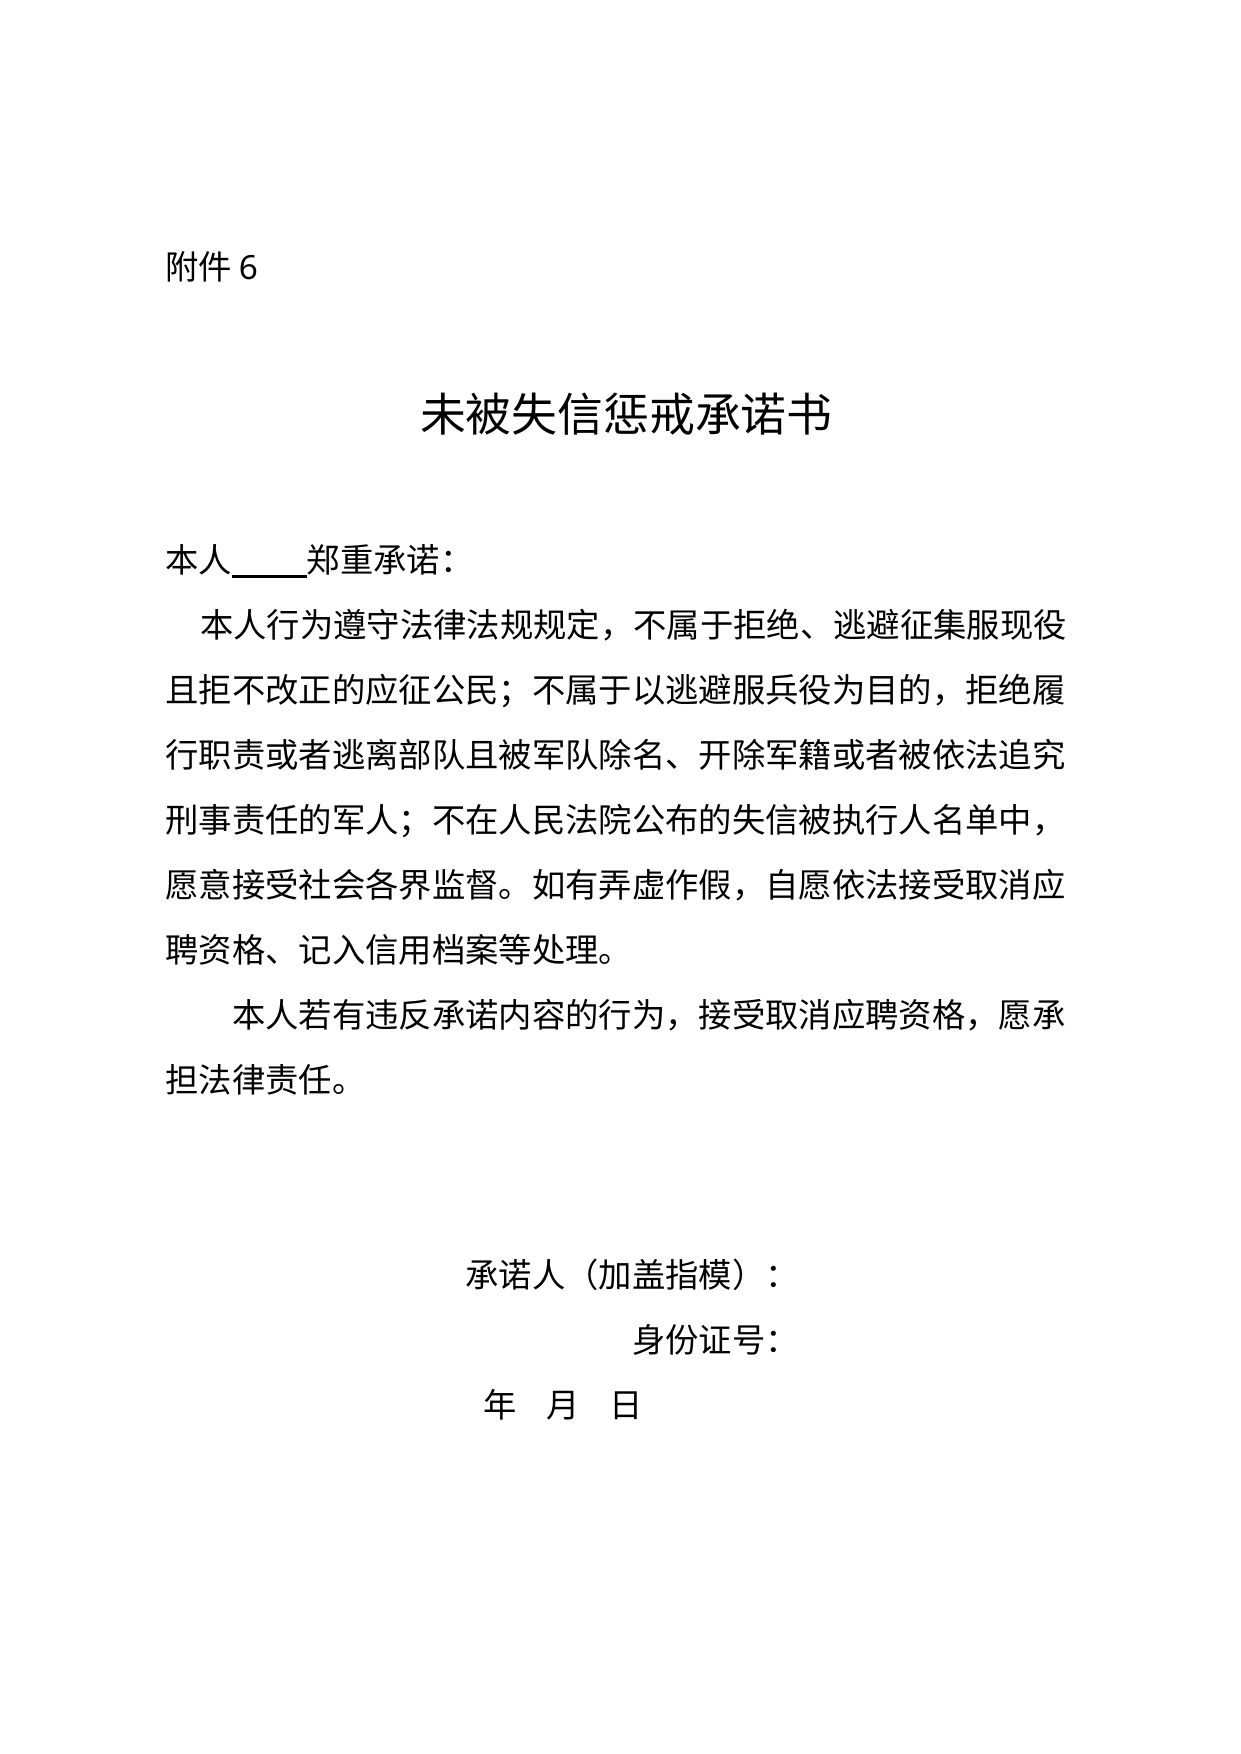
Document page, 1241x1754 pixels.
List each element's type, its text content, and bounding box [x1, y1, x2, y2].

text 本人 郑重承诺： [165, 525, 1087, 590]
text 年 月 日 [165, 1370, 1087, 1435]
text 身份证号： [165, 1305, 1087, 1370]
text 承诺人（加盖指模）： [165, 1240, 1087, 1305]
text 未被失信惩戒承诺书 [165, 363, 1087, 460]
text 本人若有违反承诺内容的行为，接受取消应聘资格，愿承担法律责任。 [165, 980, 1087, 1110]
text 本人行为遵守法律法规规定，不属于拒绝、逃避征集服现役且拒不改正的应征公民；不属于以逃避服兵役为目的，拒绝履行职责或者逃离部队且被军队除名、开除军籍或者被依法追究刑事责任的军人；不在人民法院公布的失信被执行人名单中，愿意接受社会各界监督。如有弄虚作假，自愿依法接受取消应聘资格、记入信用档案等处理。 [165, 590, 1087, 980]
text 附件6 [165, 233, 1087, 298]
